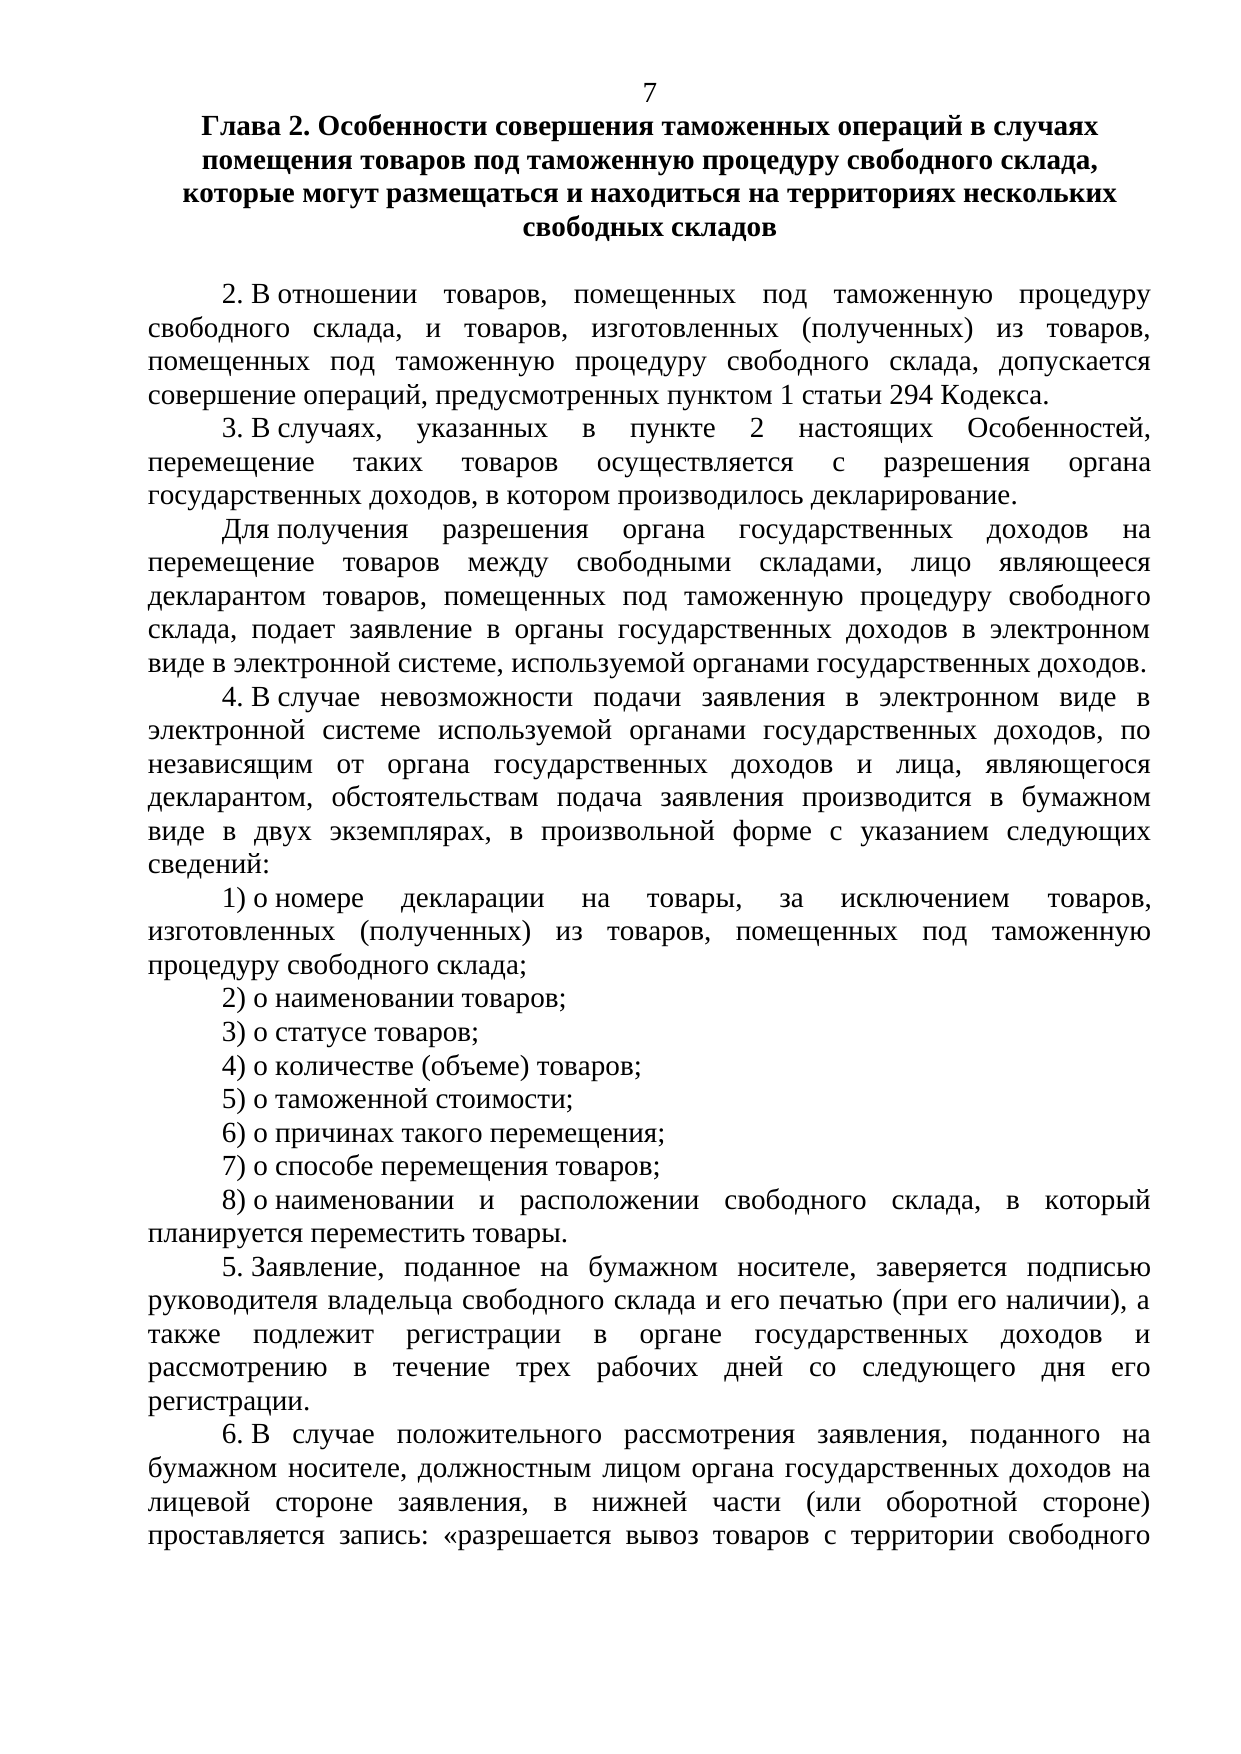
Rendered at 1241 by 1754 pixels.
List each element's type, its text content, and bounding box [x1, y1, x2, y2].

text 2) о наименовании товаров; [148, 981, 1152, 1014]
text 2. В отношении товаров, помещенных под таможенную процедуру свободного склада, и товаров, изготовленных (полученных) из товаров, помещенных под таможенную процедуру свободного склада, допускается совершение операций, предусмотренных пунктом 1 статьи 294 Кодекса. [148, 276, 1152, 410]
text 1) о номере декларации на товары, за исключением товаров, изготовленных (полученных) из товаров, помещенных под таможенную процедуру свободного склада; [148, 880, 1152, 981]
text 8) о наименовании и расположении свободного склада, в который планируется переместить товары. [148, 1182, 1152, 1249]
text 6) о причинах такого перемещения; [148, 1115, 1152, 1148]
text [148, 1417, 1152, 1551]
text 3) о статусе товаров; [148, 1014, 1152, 1048]
text Для получения разрешения органа государственных доходов на перемещение товаров между свободными складами, лицо являющееся декларантом товаров, помещенных под таможенную процедуру свободного склада, подает заявление в органы государственных доходов в электронном виде в электронной системе, используемой органами государственных доходов. [148, 511, 1152, 679]
text 3. В случаях, указанных в пункте 2 настоящих Особенностей, перемещение таких товаров осуществляется с разрешения органа государственных доходов, в котором производилось декларирование. [148, 410, 1152, 511]
text 4) о количестве (объеме) товаров; [148, 1048, 1152, 1081]
text 4. В случае невозможности подачи заявления в электронном виде в электронной системе используемой органами государственных доходов, по независящим от органа государственных доходов и лица, являющегося декларантом, обстоятельствам подача заявления производится в бумажном виде в двух экземплярах, в произвольной форме с указанием следующих сведений: [148, 679, 1152, 880]
text 7) о способе перемещения товаров; [148, 1148, 1152, 1182]
text 5. Заявление, поданное на бумажном носителе, заверяется подписью руководителя владельца свободного склада и его печатью (при его наличии), а также подлежит регистрации в органе государственных доходов и рассмотрению в течение трех рабочих дней со следующего дня его регистрации. [148, 1249, 1152, 1417]
text Глава 2. Особенности совершения таможенных операций в случаях помещения товаров под таможенную процедуру свободного склада, которые могут размещаться и находиться на территориях нескольких свободных складов [148, 108, 1152, 243]
text 5) о таможенной стоимости; [148, 1081, 1152, 1115]
